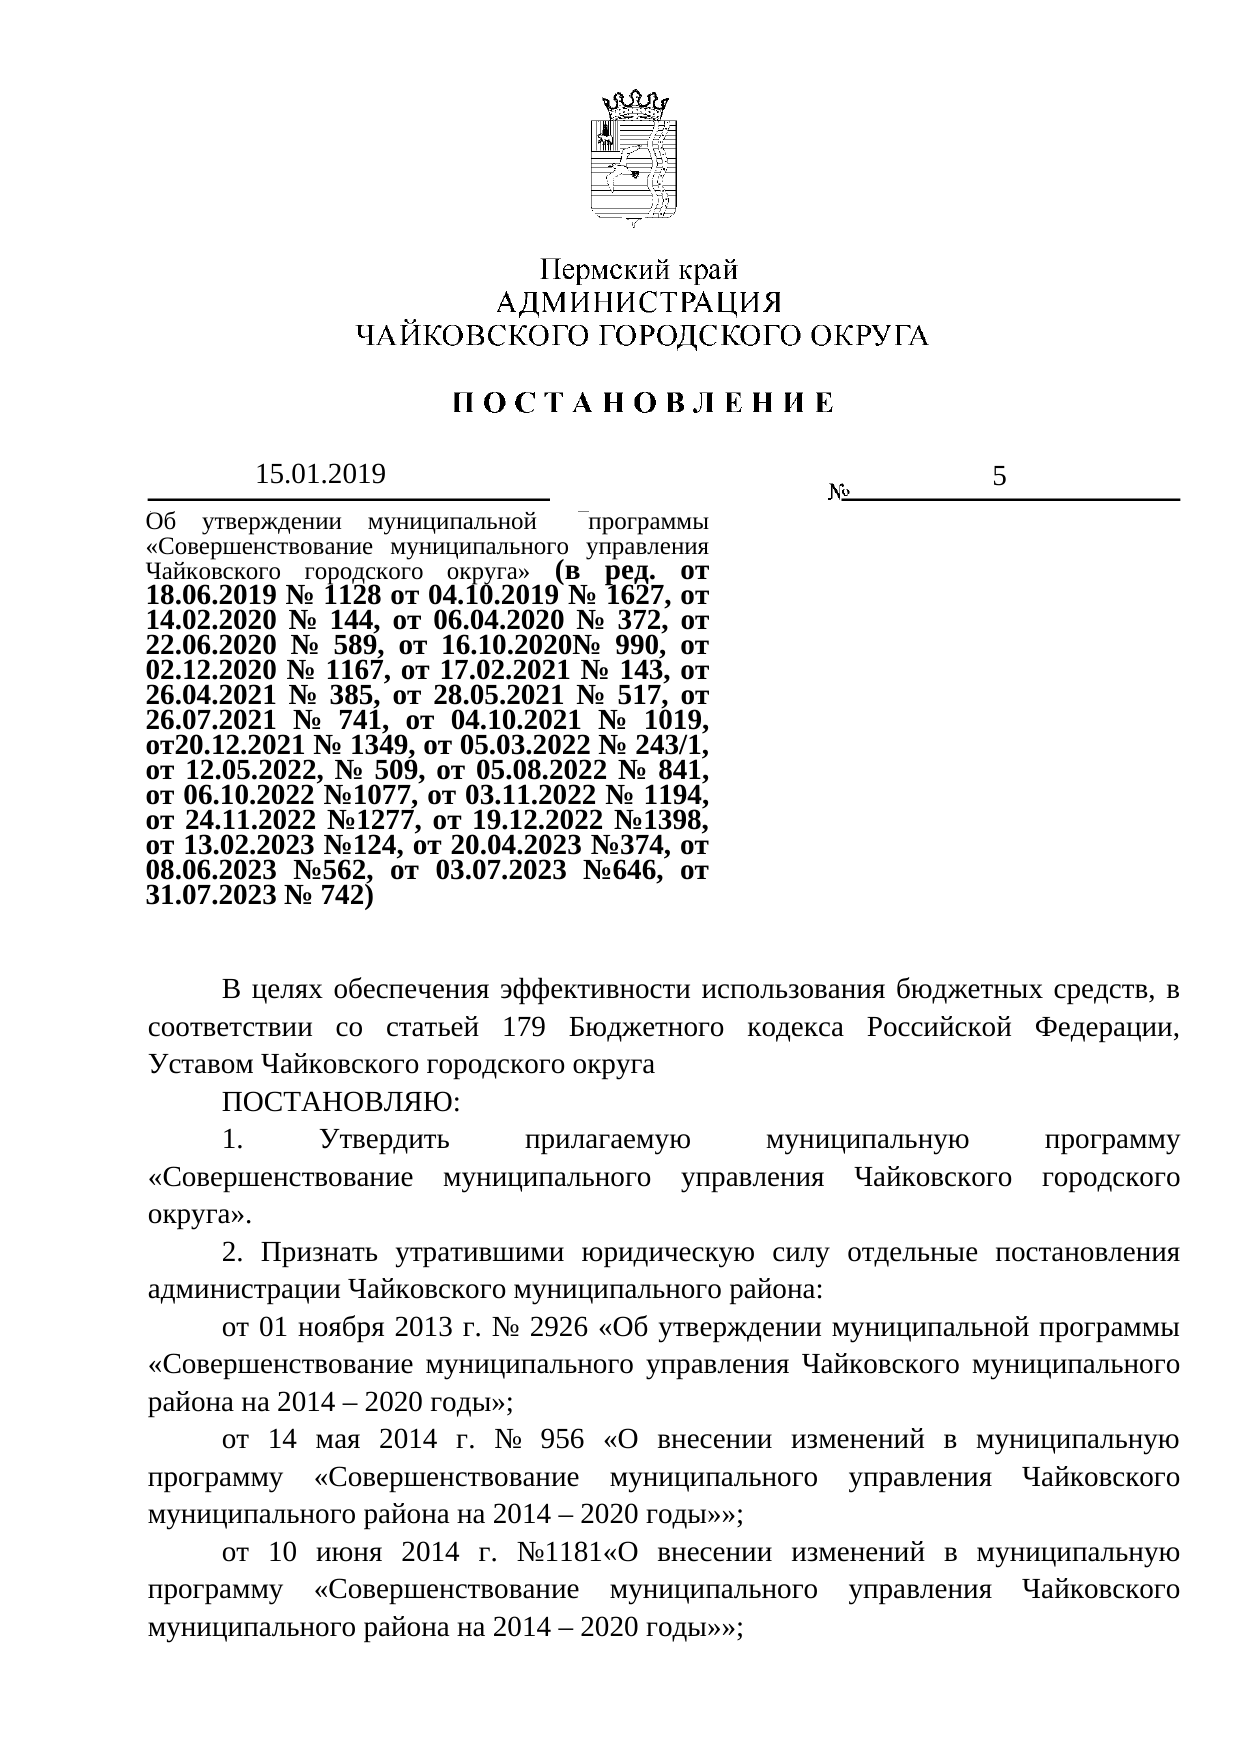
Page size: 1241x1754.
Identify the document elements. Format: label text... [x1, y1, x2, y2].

text В целях обеспечения эффективности использования бюджетных средств, в соответствии со статьей 179 Бюджетного кодекса Российской Федерации, Уставом Чайковского городского округа [148, 969, 1181, 1081]
text 2. Признать утратившими юридическую силу отдельные постановления администрации Чайковского муниципального района: [148, 1231, 1181, 1306]
text ПОСТАНОВЛЯЮ: [148, 1081, 1181, 1119]
picture [147, 88, 1181, 522]
text от 10 июня 2014 г. №1181«О внесении изменений в муниципальную программу «Совершенствование муниципального управления Чайковского муниципального района на 2014 – 2020 годы»»; [148, 1531, 1181, 1644]
text от 14 мая 2014 г. № 956 «О внесении изменений в муниципальную программу «Совершенствование муниципального управления Чайковского муниципального района на 2014 – 2020 годы»»; [148, 1419, 1181, 1531]
text 1. Утвердить прилагаемую муниципальную программу «Совершенствование муниципального управления Чайковского городского округа». [148, 1119, 1181, 1231]
picture [149, 514, 159, 522]
text от 01 ноября 2013 г. № 2926 «Об утверждении муниципальной программы «Совершенствование муниципального управления Чайковского муниципального района на 2014 – 2020 годы»; [148, 1306, 1181, 1419]
